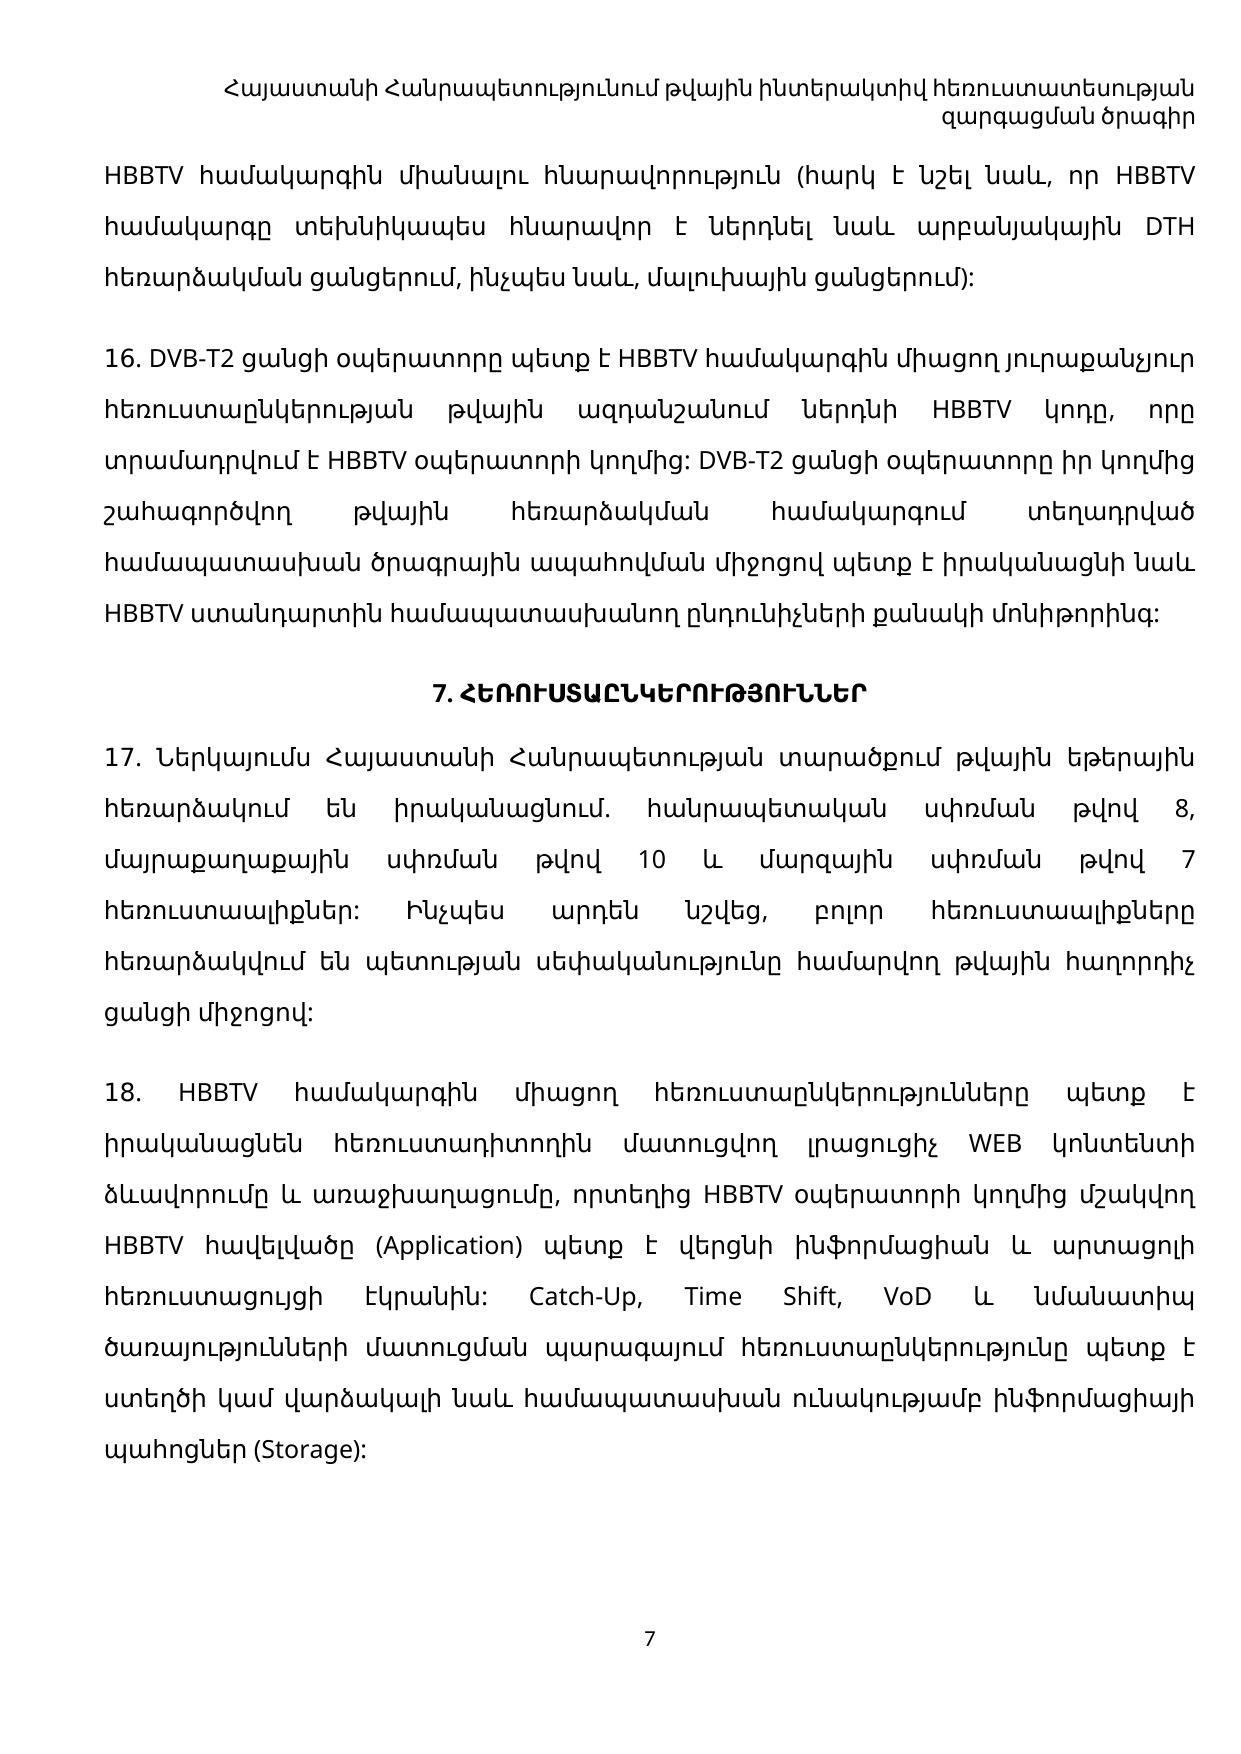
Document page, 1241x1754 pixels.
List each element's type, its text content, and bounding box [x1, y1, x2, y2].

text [103, 158, 1196, 294]
text 16. DVB-T2 ցանցի օպերատորը պետք է HBBTV համակարգին միացող յուրաքանչյուր հեռուստաընկերության թվային ազդանշանում ներդնի HBBTV կոդը, որը տրամադրվում է HBBTV օպերատորի կողմից: DVB-T2 ցանցի օպերատորը իր կողմից շահագործվող թվային հեռարձակման համակարգում տեղադրված համապատասխան ծրագրային ապահովման միջոցով պետք է իրականացնի նաև HBBTV ստանդարտին համապատասխանող ընդունիչների քանակի մոնիթորինգ: [103, 340, 1196, 629]
subtitle 7. ՀԵՌՈՒՍՏԱԸՆԿԵՐՈՒԹՅՈՒՆՆԵՐ [103, 676, 1196, 710]
text 17. Ներկայումս Հայաստանի Հանրապետության տարածքում թվային եթերային հեռարձակում են իրականացնում. հանրապետական սփռման թվով 8, մայրաքաղաքային սփռման թվով 10 և մարզային սփռման թվով 7 հեռուստաալիքներ: Ինչպես արդեն նշվեց, բոլոր հեռուստաալիքները հեռարձակվում են պետության սեփականությունը համարվող թվային հաղորդիչ ցանցի միջոցով: [103, 739, 1196, 1028]
text 18. HBBTV համակարգին միացող հեռուստաընկերությունները պետք է իրականացնեն հեռուստադիտողին մատուցվող լրացուցիչ WEB կոնտենտի ձևավորումը և առաջխաղացումը, որտեղից HBBTV օպերատորի կողմից մշակվող HBBTV հավելվածը (Application) պետք է վերցնի ինֆորմացիան և արտացոլի հեռուստացույցի էկրանին: Catch-Up, Time Shift, VoD և նմանատիպ ծառայությունների մատուցման պարագայում հեռուստաընկերությունը պետք է ստեղծի կամ վարձակալի նաև համապատասխան ունակությամբ ինֆորմացիայի պահոցներ (Storage): [103, 1074, 1196, 1466]
